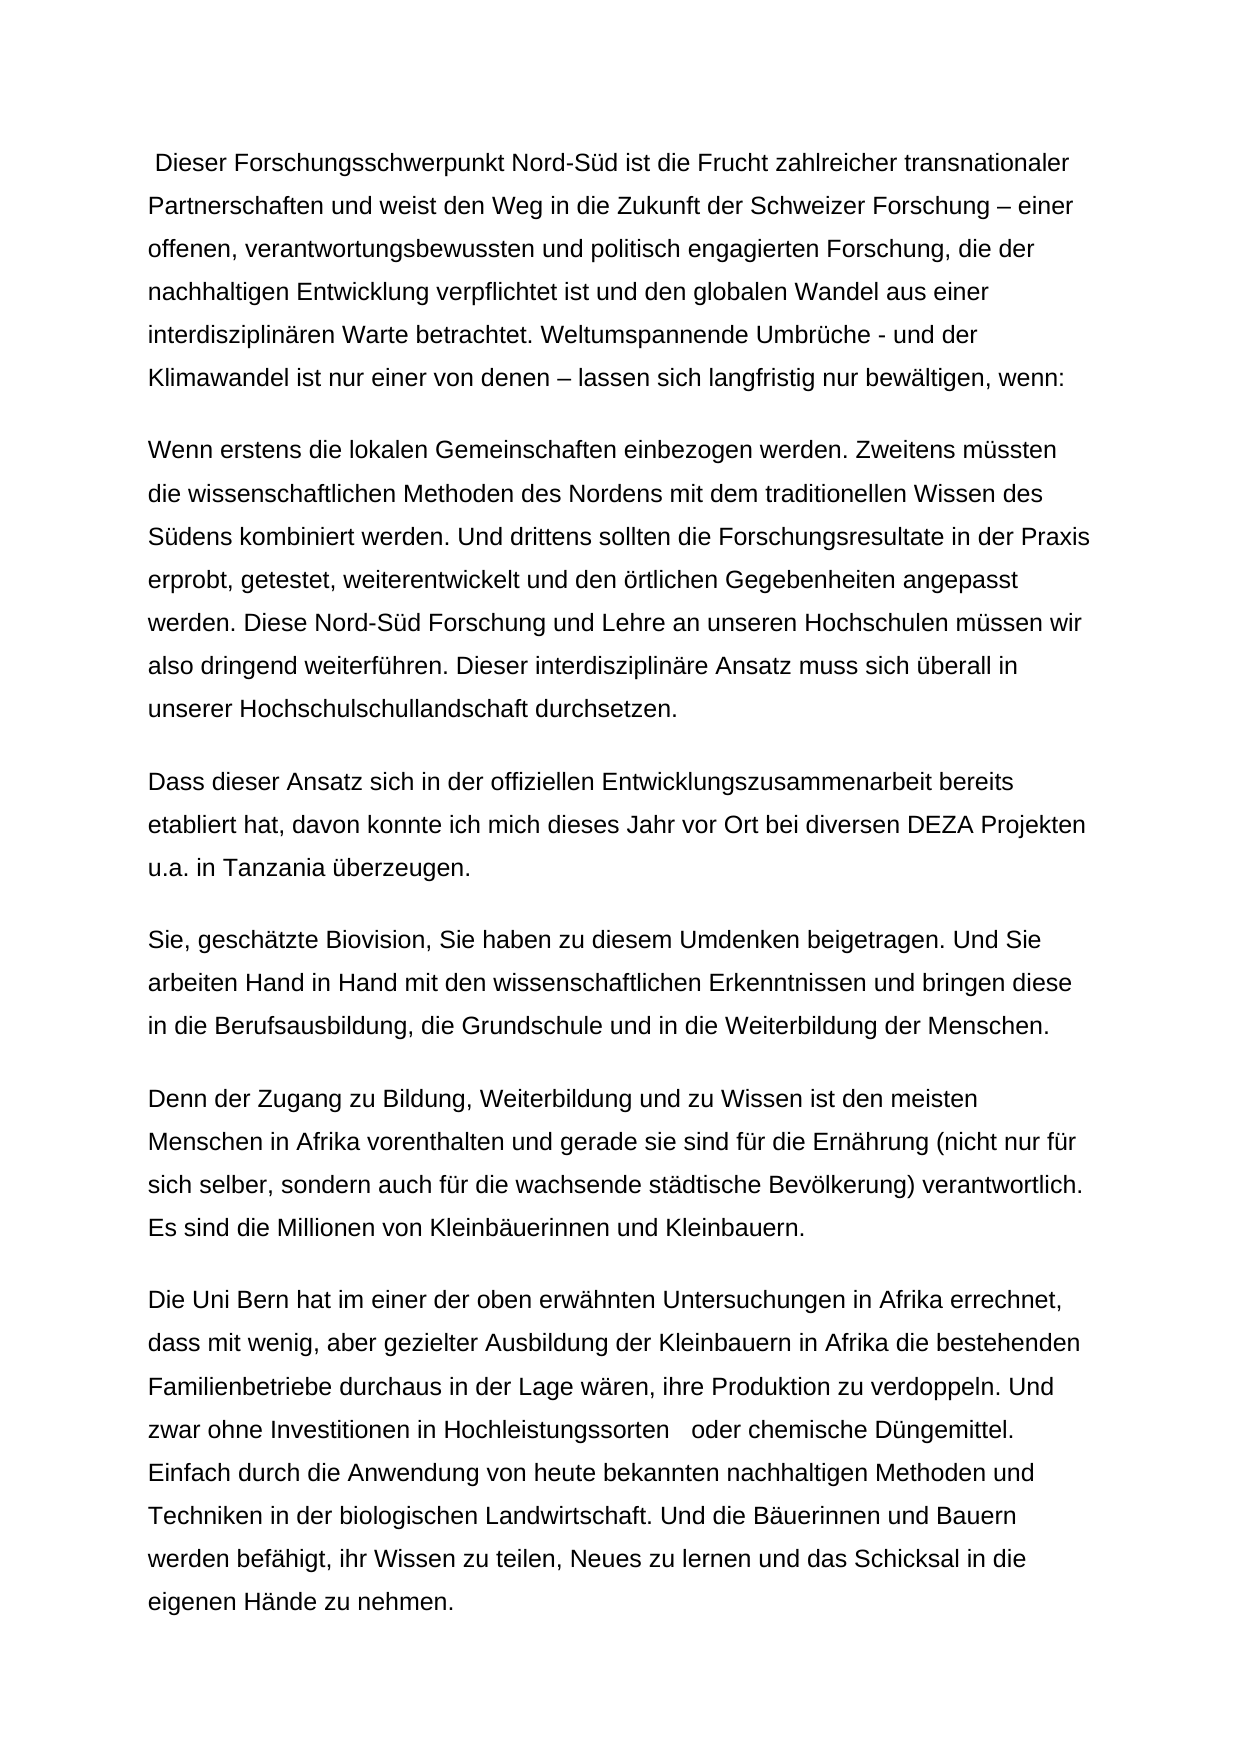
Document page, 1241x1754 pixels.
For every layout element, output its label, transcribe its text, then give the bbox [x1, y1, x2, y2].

text Die Uni Bern hat im einer der oben erwähnten Untersuchungen in Afrika errechnet, dass mit wenig, aber gezielter Ausbildung der Kleinbauern in Afrika die bestehenden Familienbetriebe durchaus in der Lage wären, ihre Produktion zu verdoppeln. Und zwar ohne Investitionen in Hochleistungssorten oder chemische Düngemittel. Einfach durch die Anwendung von heute bekannten nachhaltigen Methoden und Techniken in der biologischen Landwirtschaft. Und die Bäuerinnen und Bauern werden befähigt, ihr Wissen zu teilen, Neues zu lernen und das Schicksal in die eigenen Hände zu nehmen. [148, 1285, 1093, 1616]
text Denn der Zugang zu Bildung, Weiterbildung und zu Wissen ist den meisten Menschen in Afrika vorenthalten und gerade sie sind für die Ernährung (nicht nur für sich selber, sondern auch für die wachsende städtische Bevölkerung) verantwortlich. Es sind die Millionen von Kleinbäuerinnen und Kleinbauern. [148, 1084, 1093, 1242]
text Wenn erstens die lokalen Gemeinschaften einbezogen werden. Zweitens müssten die wissenschaftlichen Methoden des Nordens mit dem traditionellen Wissen des Südens kombiniert werden. Und drittens sollten die Forschungsresultate in der Praxis erprobt, getestet, weiterentwickelt und den örtlichen Gegebenheiten angepasst werden. Diese Nord-Süd Forschung und Lehre an unseren Hochschulen müssen wir also dringend weiterführen. Dieser interdisziplinäre Ansatz muss sich überall in unserer Hochschulschullandschaft durchsetzen. [148, 436, 1093, 723]
text Sie, geschätzte Biovision, Sie haben zu diesem Umdenken beigetragen. Und Sie arbeiten Hand in Hand mit den wissenschaftlichen Erkenntnissen und bringen diese in die Berufsausbildung, die Grundschule und in die Weiterbildung der Menschen. [148, 925, 1093, 1040]
text Dass dieser Ansatz sich in der offiziellen Entwicklungszusammenarbeit bereits etabliert hat, davon konnte ich mich dieses Jahr vor Ort bei diversen DEZA Projekten u.a. in Tanzania überzeugen. [148, 767, 1093, 882]
text Dieser Forschungsschwerpunkt Nord-Süd ist die Frucht zahlreicher transnationaler Partnerschaften und weist den Weg in die Zukunft der Schweizer Forschung – einer offenen, verantwortungsbewussten und politisch engagierten Forschung, die der nachhaltigen Entwicklung verpflichtet ist und den globalen Wandel aus einer interdisziplinären Warte betrachtet. Weltumspannende Umbrüche - und der Klimawandel ist nur einer von denen – lassen sich langfristig nur bewältigen, wenn: [148, 148, 1093, 392]
